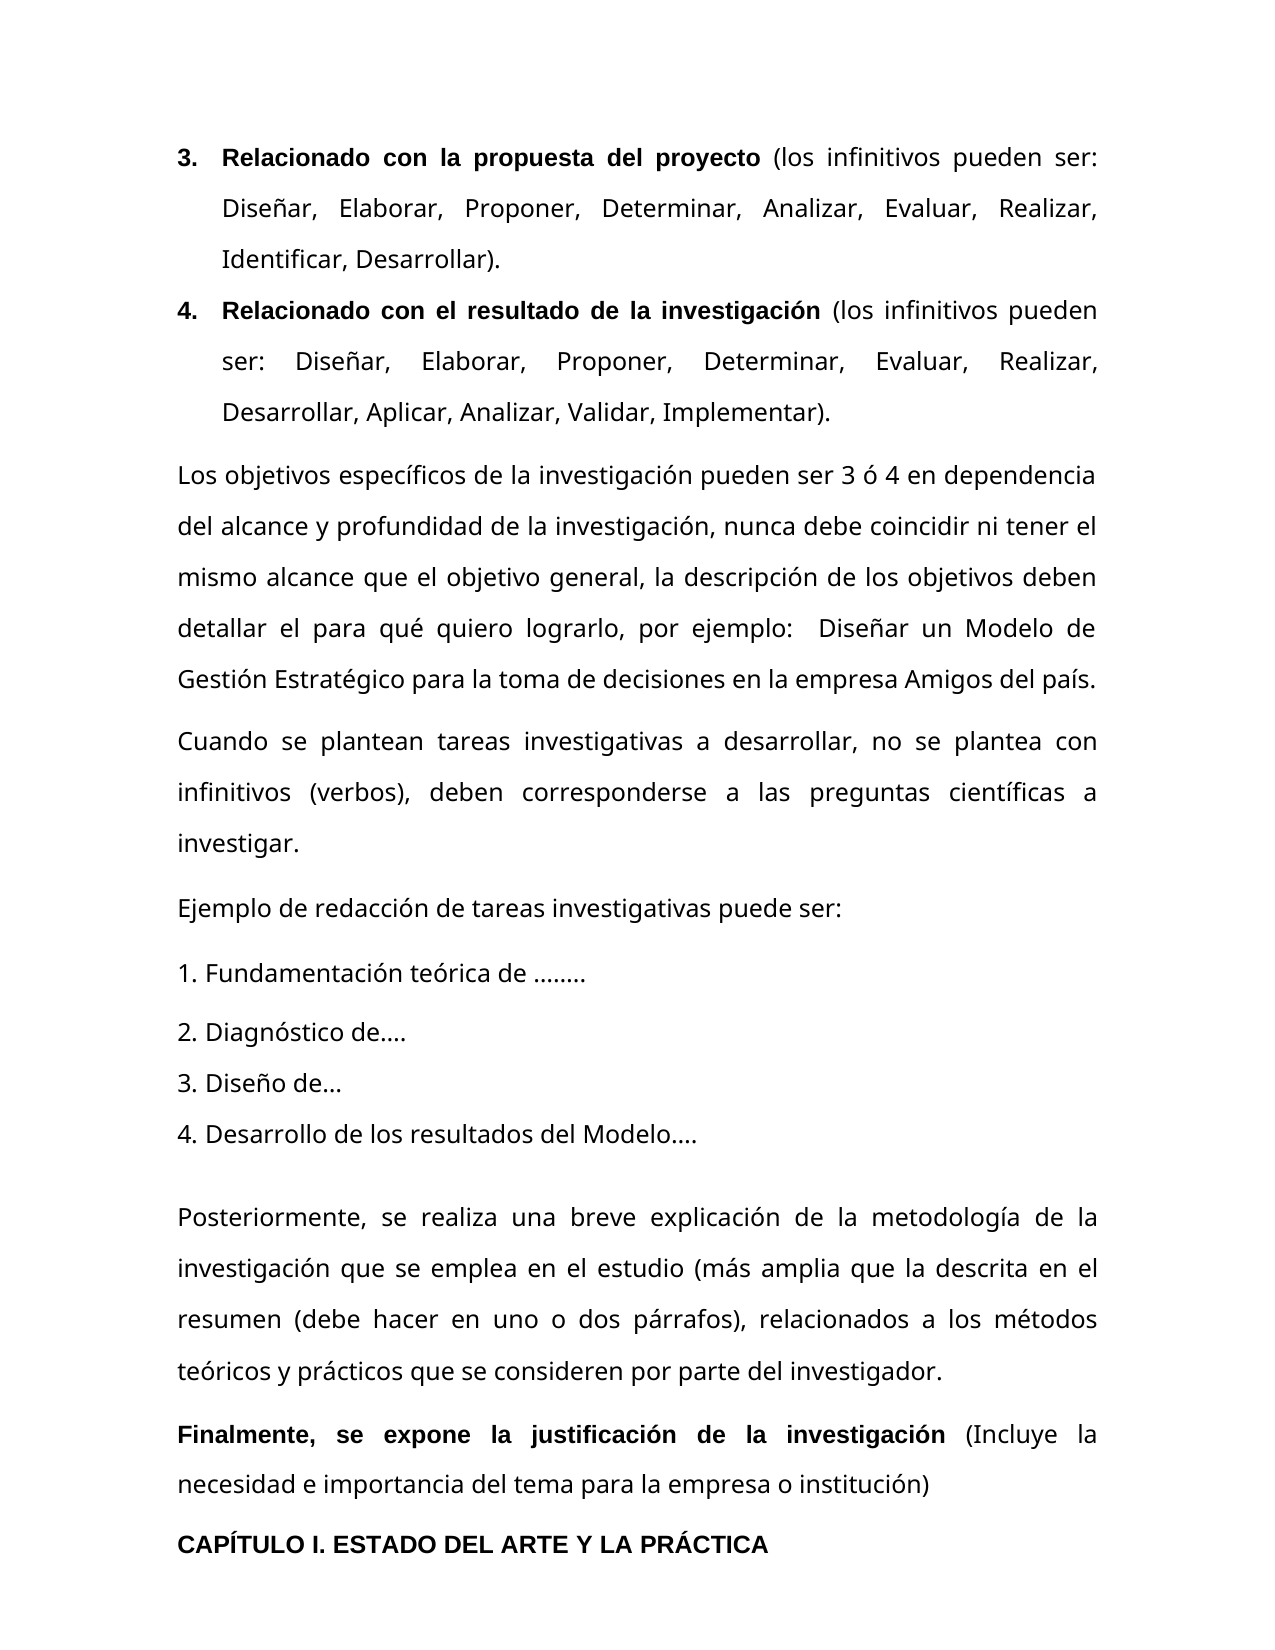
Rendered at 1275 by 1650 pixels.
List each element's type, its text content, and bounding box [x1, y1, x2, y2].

list Diseño de… [177, 1066, 1110, 1100]
subtitle CAPÍTULO I. ESTADO DEL ARTE Y LA PRÁCTICA [177, 1530, 1110, 1559]
text Cuando se plantean tareas investigativas a desarrollar, no se plantea con infinitivos (verbos), deben corresponderse a las preguntas científicas a investigar. [177, 724, 1098, 860]
list Relacionado con el resultado de la investigación (los infinitivos pueden ser: Diseñar, Elaborar, Proponer, Determinar, Evaluar, Realizar, Desarrollar, Aplicar, Analizar, Validar, Implementar). [177, 293, 1098, 429]
text Ejemplo de redacción de tareas investigativas puede ser: [177, 890, 1110, 924]
list Diagnóstico de…. [177, 1015, 1110, 1049]
text Posteriormente, se realiza una breve explicación de la metodología de la investigación que se emplea en el estudio (más amplia que la descrita en el resumen (debe hacer en uno o dos párrafos), relacionados a los métodos teóricos y prácticos que se consideren por parte del investigador. [177, 1200, 1098, 1387]
list Relacionado con la propuesta del proyecto (los infinitivos pueden ser: Diseñar, Elaborar, Proponer, Determinar, Analizar, Evaluar, Realizar, Identificar, Desarrollar). [177, 139, 1098, 276]
text Los objetivos específicos de la investigación pueden ser 3 ó 4 en dependencia del alcance y profundidad de la investigación, nunca debe coincidir ni tener el mismo alcance que el objetivo general, la descripción de los objetivos deben detallar el para qué quiero lograrlo, por ejemplo: Diseñar un Modelo de Gestión Estratégico para la toma de decisiones en la empresa Amigos del país. [177, 457, 1098, 696]
text Finalmente, se expone la justificación de la investigación (Incluye la necesidad e importancia del tema para la empresa o institución) [177, 1417, 1098, 1501]
list Desarrollo de los resultados del Modelo…. [177, 1117, 1110, 1151]
list Fundamentación teórica de …….. [177, 956, 1110, 990]
